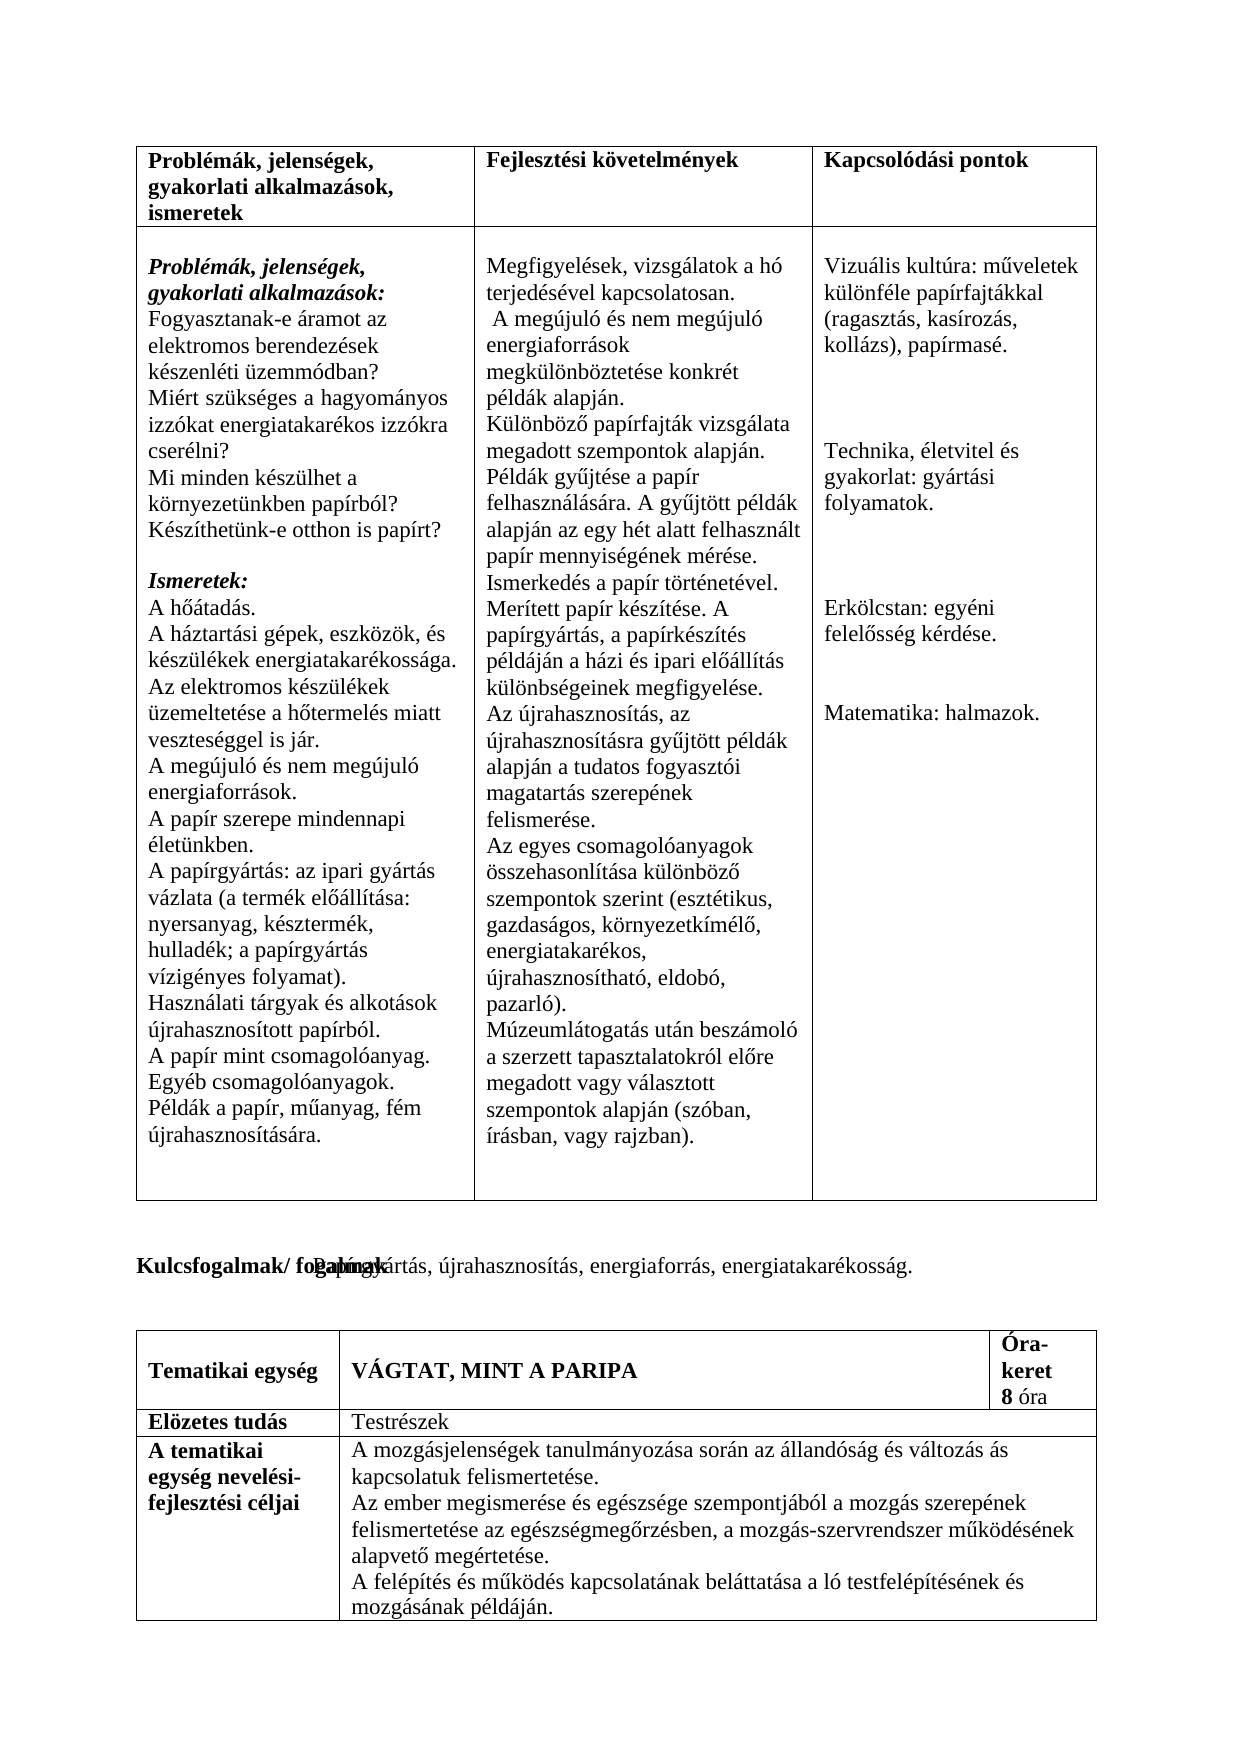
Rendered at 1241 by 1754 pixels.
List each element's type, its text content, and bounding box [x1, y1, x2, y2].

table_header Fejlesztési követelmények [475, 147, 812, 226]
table_cell A mozgásjelenségek tanulmányozása során az állandóság és változás ás kapcsolatuk felismertetése. Az ember megismerése és egészsége szempontjából a mozgás szerepének felismertetése az egészségmegőrzésben, a mozgás-szervrendszer működésének alapvető megértetése. A felépítés és működés kapcsolatának beláttatása a ló testfelépítésének és mozgásának példáján. [340, 1437, 1096, 1620]
table_header Óra- keret 8 óra [990, 1331, 1096, 1409]
table_cell Megfigyelések, vizsgálatok a hó terjedésével kapcsolatosan. A megújuló és nem megújuló energiaforrások megkülönböztetése konkrét példák alapján. Különböző papírfajták vizsgálata megadott szempontok alapján. Példák gyűjtése a papír felhasználására. A gyűjtött példák alapján az egy hét alatt felhasznált papír mennyiségének mérése. Ismerkedés a papír történetével. Merített papír készítése. A papírgyártás, a papírkészítés példáján a házi és ipari előállítás különbségeinek megfigyelése. Az újrahasznosítás, az újrahasznosításra gyűjtött példák alapján a tudatos fogyasztói magatartás szerepének felismerése. Az egyes csomagolóanyagok összehasonlítása különböző szempontok szerint (esztétikus, gazdaságos, környezetkímélő, energiatakarékos, újrahasznosítható, eldobó, pazarló). Múzeumlátogatás után beszámoló a szerzett tapasztalatokról előre megadott vagy választott szempontok alapján (szóban, írásban, vagy rajzban). [475, 227, 812, 1200]
table_cell Testrészek [340, 1410, 1096, 1436]
table_header VÁGTAT, MINT A PARIPA [340, 1331, 989, 1409]
table_cell Erkölcstan: egyéni felelősség kérdése. Matematika: halmazok. [813, 556, 1096, 1200]
table_header Problémák, jelenségek, gyakorlati alkalmazások, ismeretek [137, 147, 474, 226]
table_header Tematikai egység [137, 1331, 339, 1409]
table_cell Problémák, jelenségek, gyakorlati alkalmazások: Fogyasztanak-e áramot az elektromos berendezések készenléti üzemmódban? Miért szükséges a hagyományos izzókat energiatakarékos izzókra cserélni? Mi minden készülhet a környezetünkben papírból? Készíthetünk-e otthon is papírt? [137, 227, 474, 556]
table_cell Vizuális kultúra: műveletek különféle papírfajtákkal (ragasztás, kasírozás, kollázs), papírmasé. Technika, életvitel és gyakorlat: gyártási folyamatok. [813, 227, 1096, 556]
table_cell Ismeretek: A hőátadás. A háztartási gépek, eszközök, és készülékek energiatakarékossága. Az elektromos készülékek üzemeltetése a hőtermelés miatt veszteséggel is jár. A megújuló és nem megújuló energiaforrások. A papír szerepe mindennapi életünkben. A papírgyártás: az ipari gyártás vázlata (a termék előállítása: nyersanyag, késztermék, hulladék; a papírgyártás vízigényes folyamat). Használati tárgyak és alkotások újrahasznosított papírból. A papír mint csomagolóanyag. Egyéb csomagolóanyagok. Példák a papír, műanyag, fém újrahasznosítására. [137, 556, 474, 1200]
table_header Kapcsolódási pontok [813, 147, 1096, 226]
table_cell A tematikai egység nevelési- fejlesztési céljai [137, 1437, 339, 1620]
table_cell Elözetes tudás [137, 1410, 339, 1436]
